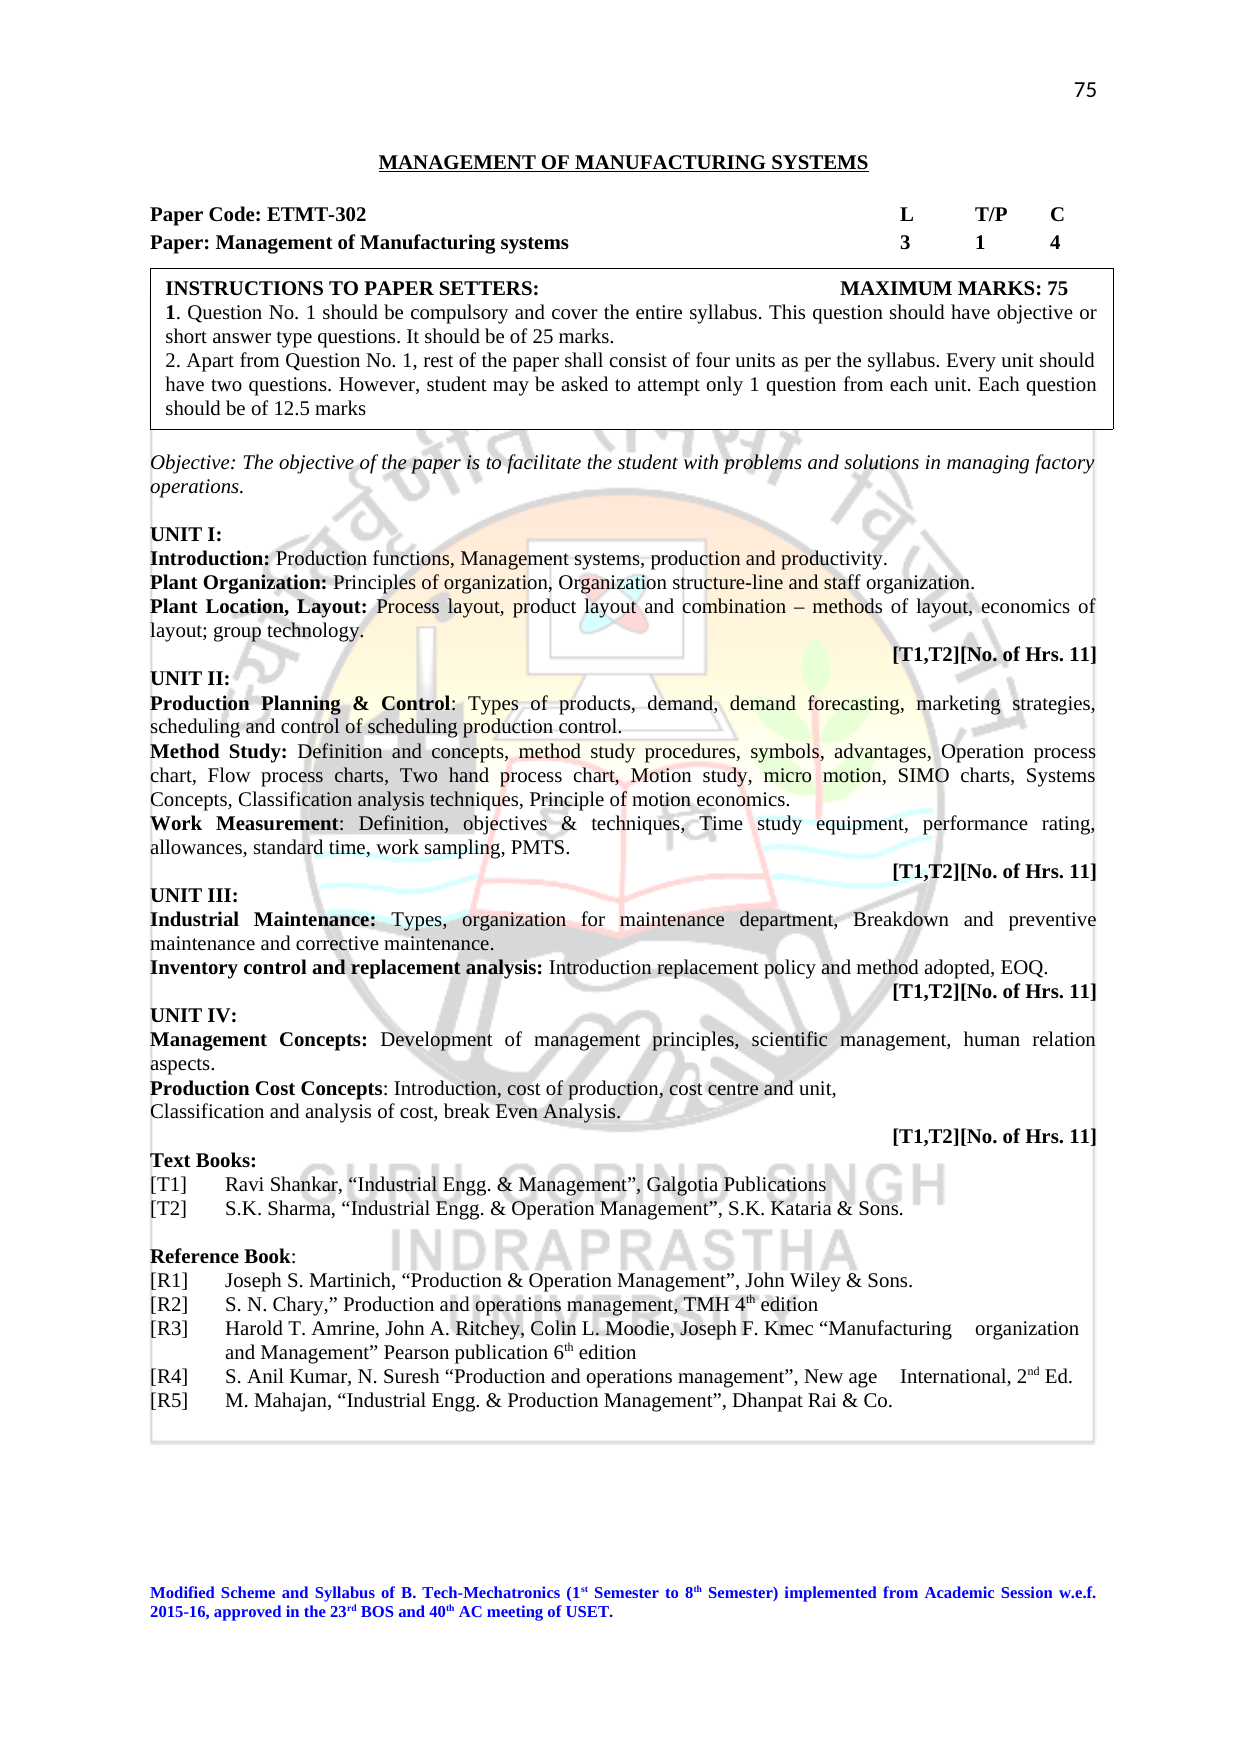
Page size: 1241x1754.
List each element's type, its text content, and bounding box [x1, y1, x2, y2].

text Work Measurement: Definition, objectives & techniques, Time study equipment, performance rating, allowances, standard time, work sampling, PMTS. [150, 811, 1097, 859]
text [T1] Ravi Shankar, “Industrial Engg. & Management”, Galgotia Publications [150, 1172, 1097, 1196]
text : [150, 883, 1097, 907]
text [T1,T2][No. of Hrs. 11] [150, 642, 1097, 666]
text Reference Book: [150, 1244, 1097, 1268]
text [R4] S. Anil Kumar, N. Suresh “Production and operations management”, New age International, 2nd Ed. [150, 1364, 1097, 1388]
text [R5] M. Mahajan, “Industrial Engg. & Production Management”, Dhanpat Rai & Co. [150, 1388, 1097, 1412]
text [T2] S.K. Sharma, “Industrial Engg. & Operation Management”, S.K. Kataria & Sons. [150, 1196, 1097, 1220]
text IV: [150, 1003, 1097, 1027]
text Management Concepts: Development of management principles, scientific management, human relation aspects. [150, 1027, 1097, 1075]
text I: [150, 522, 1097, 546]
text Inventory control and replacement analysis: Introduction replacement policy and method adopted, EOQ. [150, 955, 1097, 979]
text [R3] Harold T. Amrine, John A. Ritchey, Colin L. Moodie, Joseph F. Kmec “Manufacturing organization and Management” Pearson publication 6th edition [150, 1316, 1097, 1364]
text [R1] Joseph S. Martinich, “Production & Operation Management”, John Wiley & Sons. [150, 1268, 1097, 1292]
text [T1,T2][No. of Hrs. 11] [150, 1123, 1097, 1148]
text Paper: Management of Manufacturing systems 3 1 4 [150, 230, 1097, 254]
text Production Cost Concepts: Introduction, cost of production, cost centre and unit, [150, 1075, 1097, 1099]
text Industrial Maintenance: Types, organization for maintenance department, Breakdown and preventive maintenance and corrective maintenance. [150, 907, 1097, 955]
text Introduction: Production functions, Management systems, production and productivity. [150, 546, 1097, 570]
text [T1,T2][No. of Hrs. 11] [150, 859, 1097, 883]
text [R2] S. N. Chary,” Production and operations management, TMH 4th edition [150, 1292, 1097, 1316]
text [T1,T2][No. of Hrs. 11] [150, 979, 1097, 1003]
text MANAGEMENT OF MANUFACTURING SYSTEMS [150, 150, 1097, 174]
text Production Planning & Control: Types of products, demand, demand forecasting, marketing strategies, scheduling and control of scheduling production control. [150, 690, 1097, 738]
text Plant Location, Layout: Process layout, product layout and combination – methods of layout, economics of layout; group technology. [150, 594, 1097, 642]
text Text Books: [150, 1148, 1097, 1172]
text II: [150, 666, 1097, 690]
text Objective: The objective of the paper is to facilitate the student with problems and solutions in managing factory operations. [150, 450, 1097, 498]
text Classification and analysis of cost, break Even Analysis. [150, 1099, 1097, 1123]
text Paper Code: ETMT-302 L T/P C [150, 202, 1097, 226]
text Plant Organization: Principles of organization, Organization structure-line and staff organization. [150, 570, 1097, 594]
text Method Study: Definition and concepts, method study procedures, symbols, advantages, Operation process chart, Flow process charts, Two hand process chart, Motion study, micro motion, SIMO charts, Systems Concepts, Classification analysis techniques, Principle of motion economics. [150, 738, 1097, 811]
